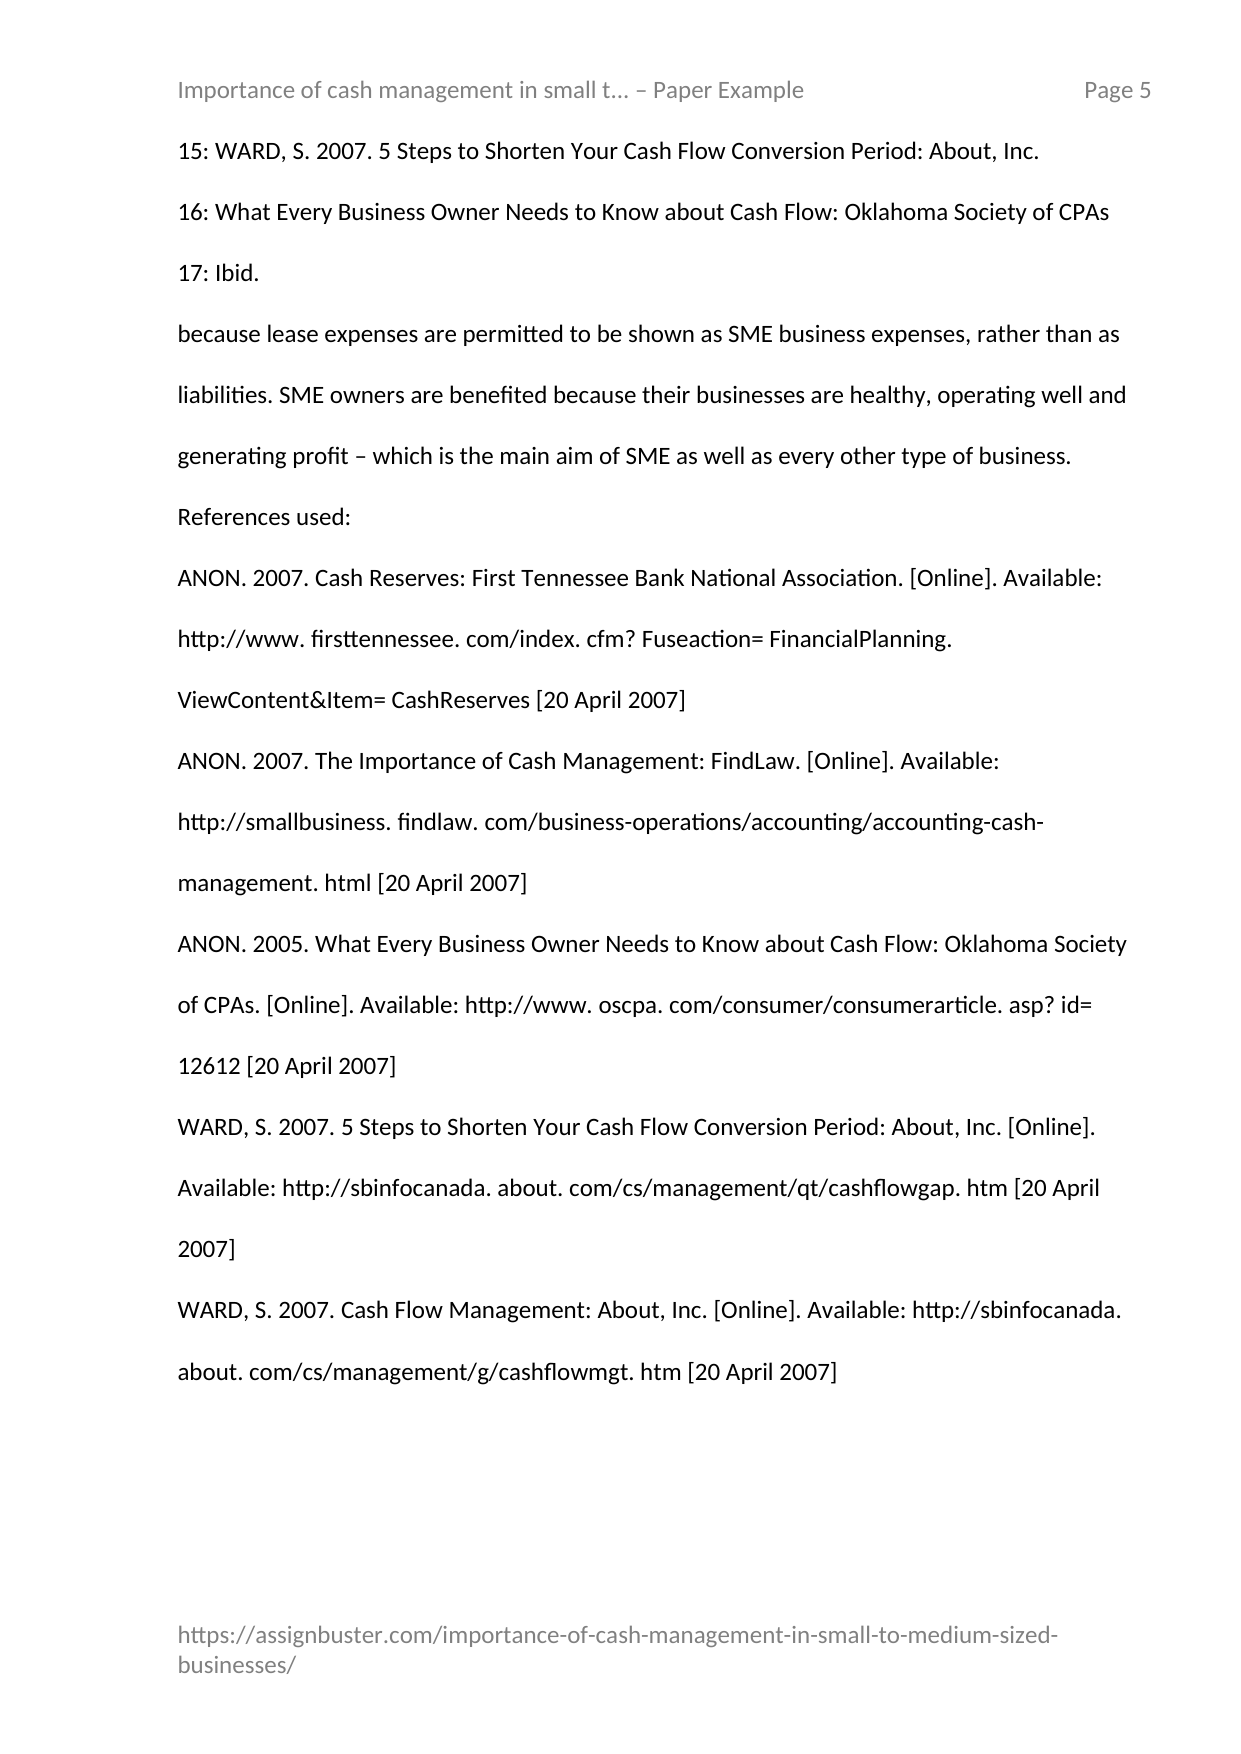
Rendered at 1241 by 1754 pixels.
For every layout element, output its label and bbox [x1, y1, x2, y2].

text [177, 135, 1152, 1386]
